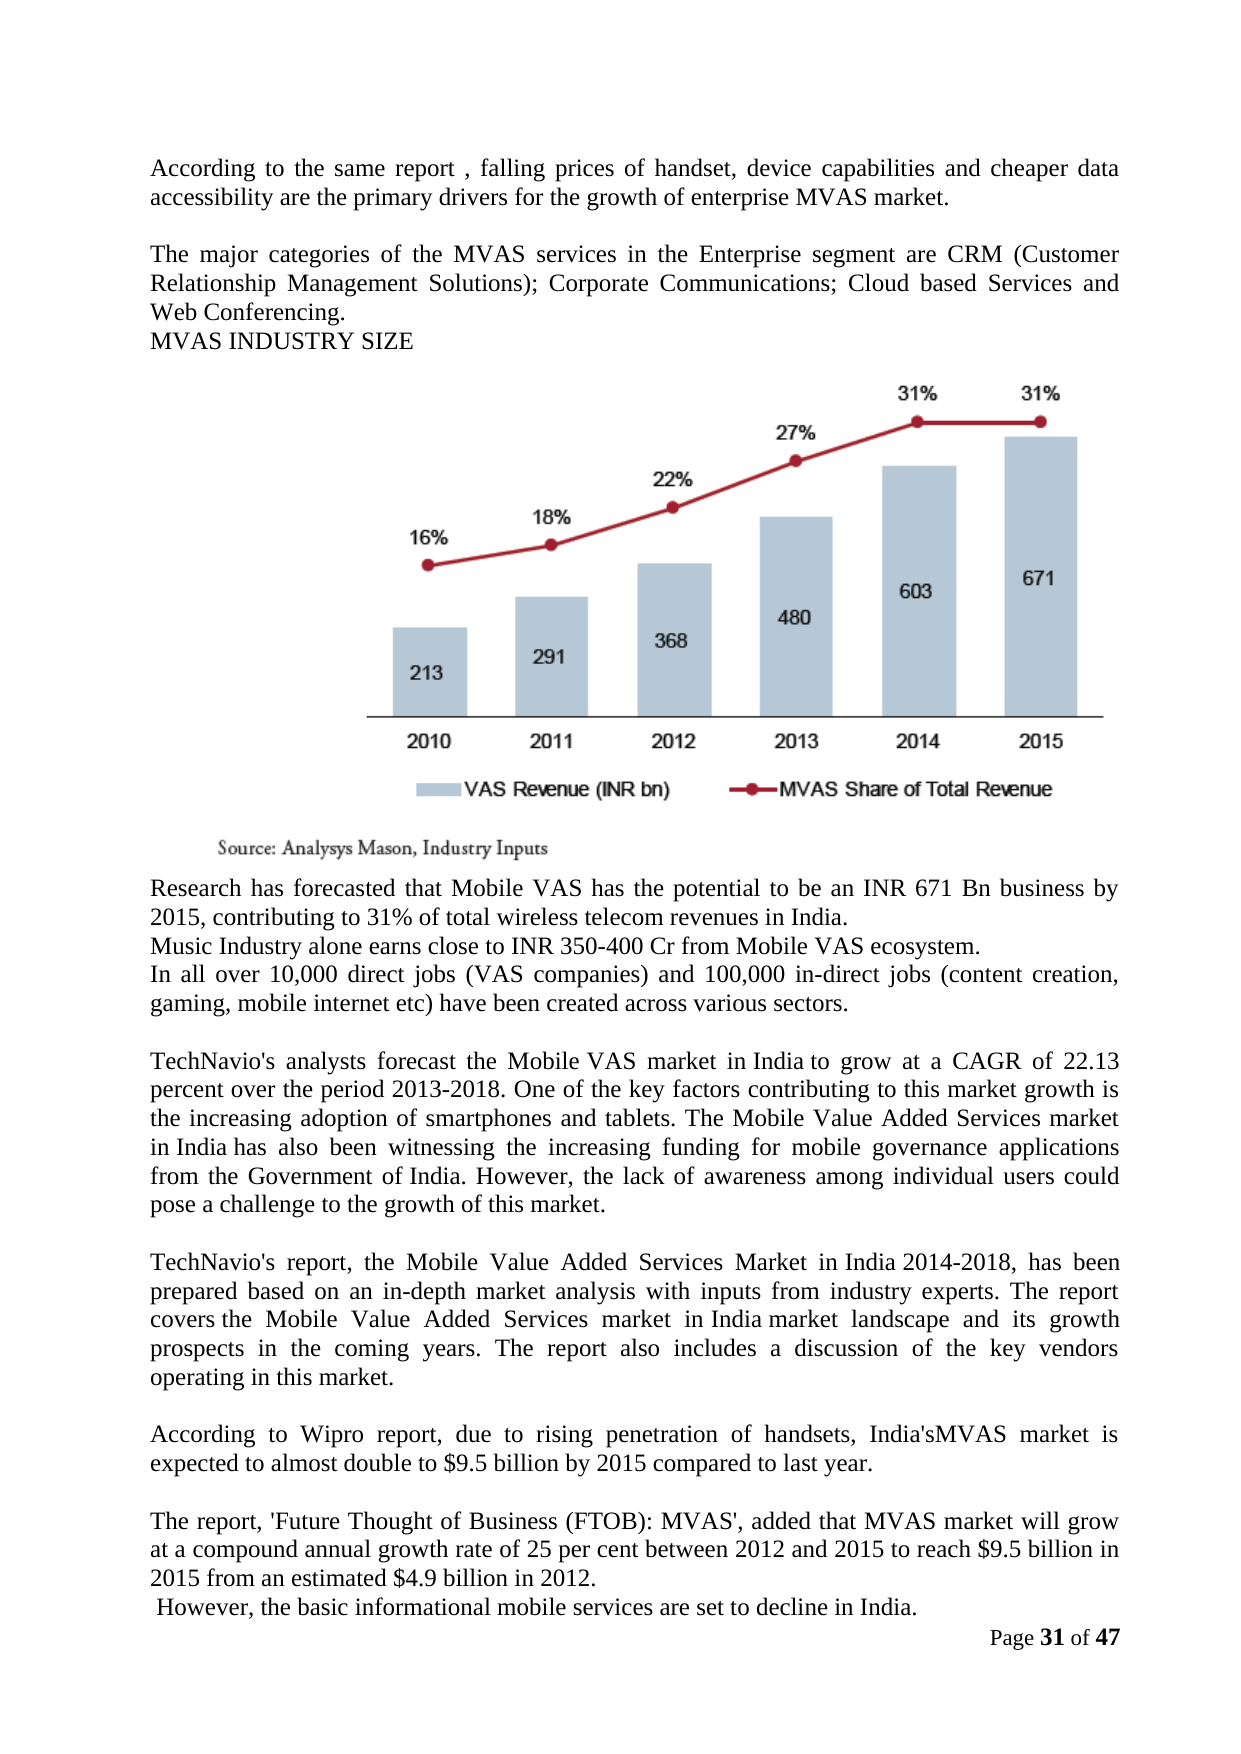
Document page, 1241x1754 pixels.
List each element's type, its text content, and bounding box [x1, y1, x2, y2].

text Research has forecasted that Mobile VAS has the potential to be an INR 671 Bn business by 2015, contributing to 31% of total wireless telecom revenues in India. [150, 874, 1120, 931]
text However, the basic informational mobile services are set to decline in India. [150, 1592, 1120, 1621]
text The major categories of the MVAS services in the Enterprise segment are CRM (Customer Relationship Management Solutions); Corporate Communications; Cloud based Services and Web Conferencing. [150, 239, 1120, 326]
text TechNavio's analysts forecast the Mobile VAS market in India to grow at a CAGR of 22.13 percent over the period 2013-2018. One of the key factors contributing to this market growth is the increasing adoption of smartphones and tablets. The Mobile Value Added Services market in India has also been witnessing the increasing funding for mobile governance applications from the Government of India. However, the lack of awareness among individual users could pose a challenge to the growth of this market. [150, 1046, 1120, 1218]
text According to Wipro report, due to rising penetration of handsets, India'sMVAS market is expected to almost double to $9.5 billion by 2015 compared to last year. [150, 1419, 1120, 1477]
text The report, 'Future Thought of Business (FTOB): MVAS', added that MVAS market will grow at a compound annual growth rate of 25 per cent between 2012 and 2015 to reach $9.5 billion in 2015 from an estimated $4.9 billion in 2012. [150, 1506, 1120, 1592]
text Music Industry alone earns close to INR 350-400 Cr from Mobile VAS ecosystem. [150, 931, 1120, 959]
text TechNavio's report, the Mobile Value Added Services Market in India 2014-2018, has been prepared based on an in-depth market analysis with inputs from industry experts. The report covers the Mobile Value Added Services market in India market landscape and its growth prospects in the coming years. The report also includes a discussion of the key vendors operating in this market. [150, 1247, 1120, 1391]
text MVAS INDUSTRY SIZE [150, 326, 1120, 354]
text In all over 10,000 direct jobs (VAS companies) and 100,000 in-direct jobs (content creation, gaming, mobile internet etc) have been created across various sectors. [150, 959, 1120, 1017]
text According to the same report , falling prices of handset, device capabilities and cheaper data accessibility are the primary drivers for the growth of enterprise MVAS market. [150, 153, 1120, 211]
